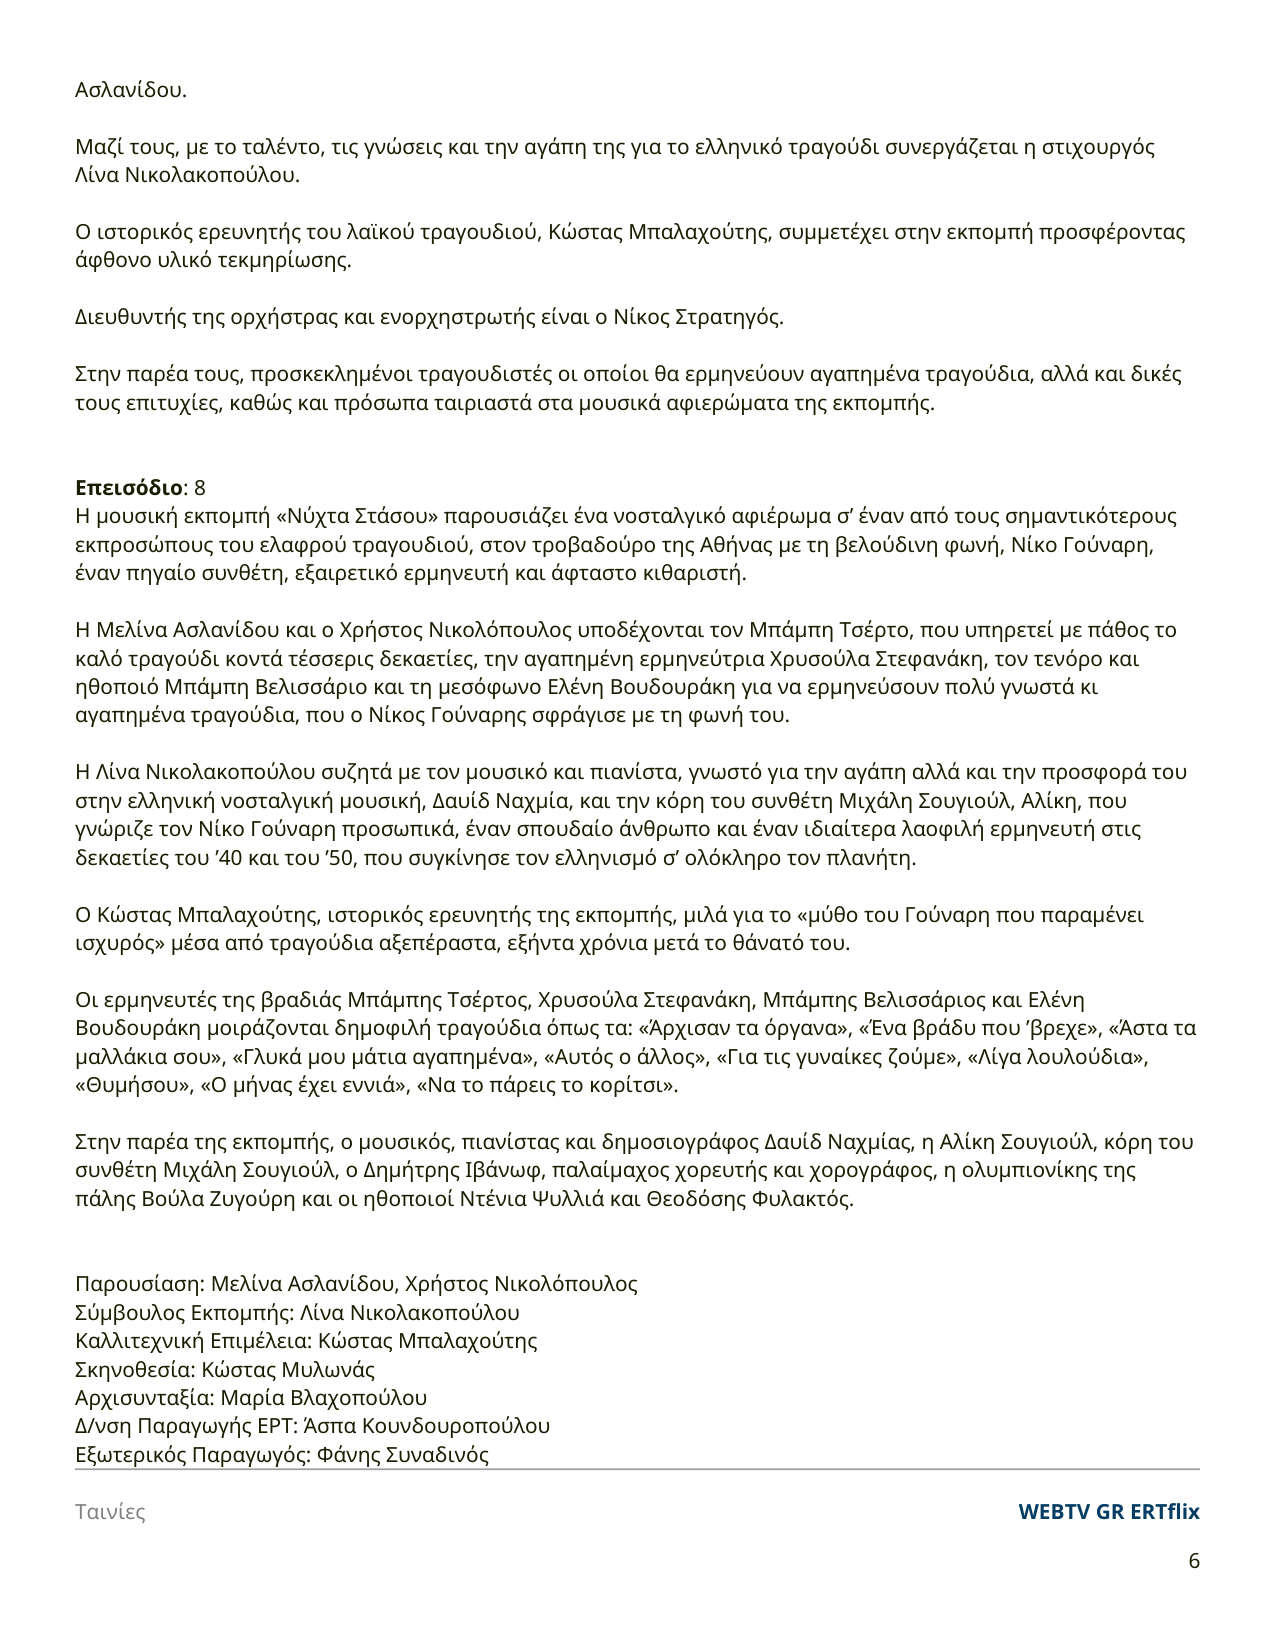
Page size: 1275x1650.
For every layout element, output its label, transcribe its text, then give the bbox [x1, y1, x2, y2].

text Παρουσίαση: Μελίνα Ασλανίδου, Χρήστος Νικολόπουλος Σύμβουλος Εκπομπής: Λίνα Νικολακοπούλου Καλλιτεχνική Επιμέλεια: Κώστας Μπαλαχούτης Σκηνοθεσία: Κώστας Μυλωνάς Αρχισυνταξία: Μαρία Βλαχοπούλου Δ/νση Παραγωγής ΕΡΤ: Άσπα Κουνδουροπούλου Εξωτερικός Παραγωγός: Φάνης Συναδινός [75, 1212, 1200, 1468]
table_header WEBTV GR ERTflix [638, 1497, 1200, 1526]
table_header Ταινίες [75, 1497, 637, 1526]
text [75, 75, 1200, 416]
text Η μουσική εκπομπή «Νύχτα Στάσου» παρουσιάζει ένα νοσταλγικό αφιέρωμα σ’ έναν από τους σημαντικότερους εκπροσώπους του ελαφρού τραγουδιού, στον τροβαδούρο της Αθήνας με τη βελούδινη φωνή, Νίκο Γούναρη, έναν πηγαίο συνθέτη, εξαιρετικό ερμηνευτή και άφταστο κιθαριστή. Η Μελίνα Ασλανίδου και ο Χρήστος Νικολόπουλος υποδέχονται τον Μπάμπη Τσέρτο, που υπηρετεί με πάθος το καλό τραγούδι κοντά τέσσερις δεκαετίες, την αγαπημένη ερμηνεύτρια Χρυσούλα Στεφανάκη, τον τενόρο και ηθοποιό Μπάμπη Βελισσάριο και τη μεσόφωνο Ελένη Βουδουράκη για να ερμηνεύσουν πολύ γνωστά κι αγαπημένα τραγούδια, που ο Νίκος Γούναρης σφράγισε με τη φωνή του. Η Λίνα Νικολακοπούλου συζητά με τον μουσικό και πιανίστα, γνωστό για την αγάπη αλλά και την προσφορά του στην ελληνική νοσταλγική μουσική, Δαυίδ Ναχμία, και την κόρη του συνθέτη Μιχάλη Σουγιούλ, Αλίκη, που γνώριζε τον Νίκο Γούναρη προσωπικά, έναν σπουδαίο άνθρωπο και έναν ιδιαίτερα λαοφιλή ερμηνευτή στις δεκαετίες του ’40 και του ’50, που συγκίνησε τον ελληνισμό σ’ ολόκληρο τον πλανήτη. Ο Κώστας Μπαλαχούτης, ιστορικός ερευνητής της εκπομπής, μιλά για το «μύθο του Γούναρη που παραμένει ισχυρός» μέσα από τραγούδια αξεπέραστα, εξήντα χρόνια μετά το θάνατό του. Οι ερμηνευτές της βραδιάς Μπάμπης Τσέρτος, Χρυσούλα Στεφανάκη, Μπάμπης Βελισσάριος και Ελένη Βουδουράκη μοιράζονται δημοφιλή τραγούδια όπως τα: «Άρχισαν τα όργανα», «Ένα βράδυ που ’βρεχε», «Άστα τα μαλλάκια σου», «Γλυκά μου μάτια αγαπημένα», «Αυτός ο άλλος», «Για τις γυναίκες ζούμε», «Λίγα λουλούδια», «Θυμήσου», «Ο μήνας έχει εννιά», «Να το πάρεις το κορίτσι». Στην παρέα της εκπομπής, ο μουσικός, πιανίστας και δημοσιογράφος Δαυίδ Ναχμίας, η Αλίκη Σουγιούλ, κόρη του συνθέτη Μιχάλη Σουγιούλ, ο Δημήτρης Ιβάνωφ, παλαίμαχος χορευτής και χορογράφος, η ολυμπιονίκης της πάλης Βούλα Ζυγούρη και οι ηθοποιοί Ντένια Ψυλλιά και Θεοδόσης Φυλακτός. [75, 502, 1200, 1212]
text Eπεισόδιο: 8 [75, 416, 1200, 502]
